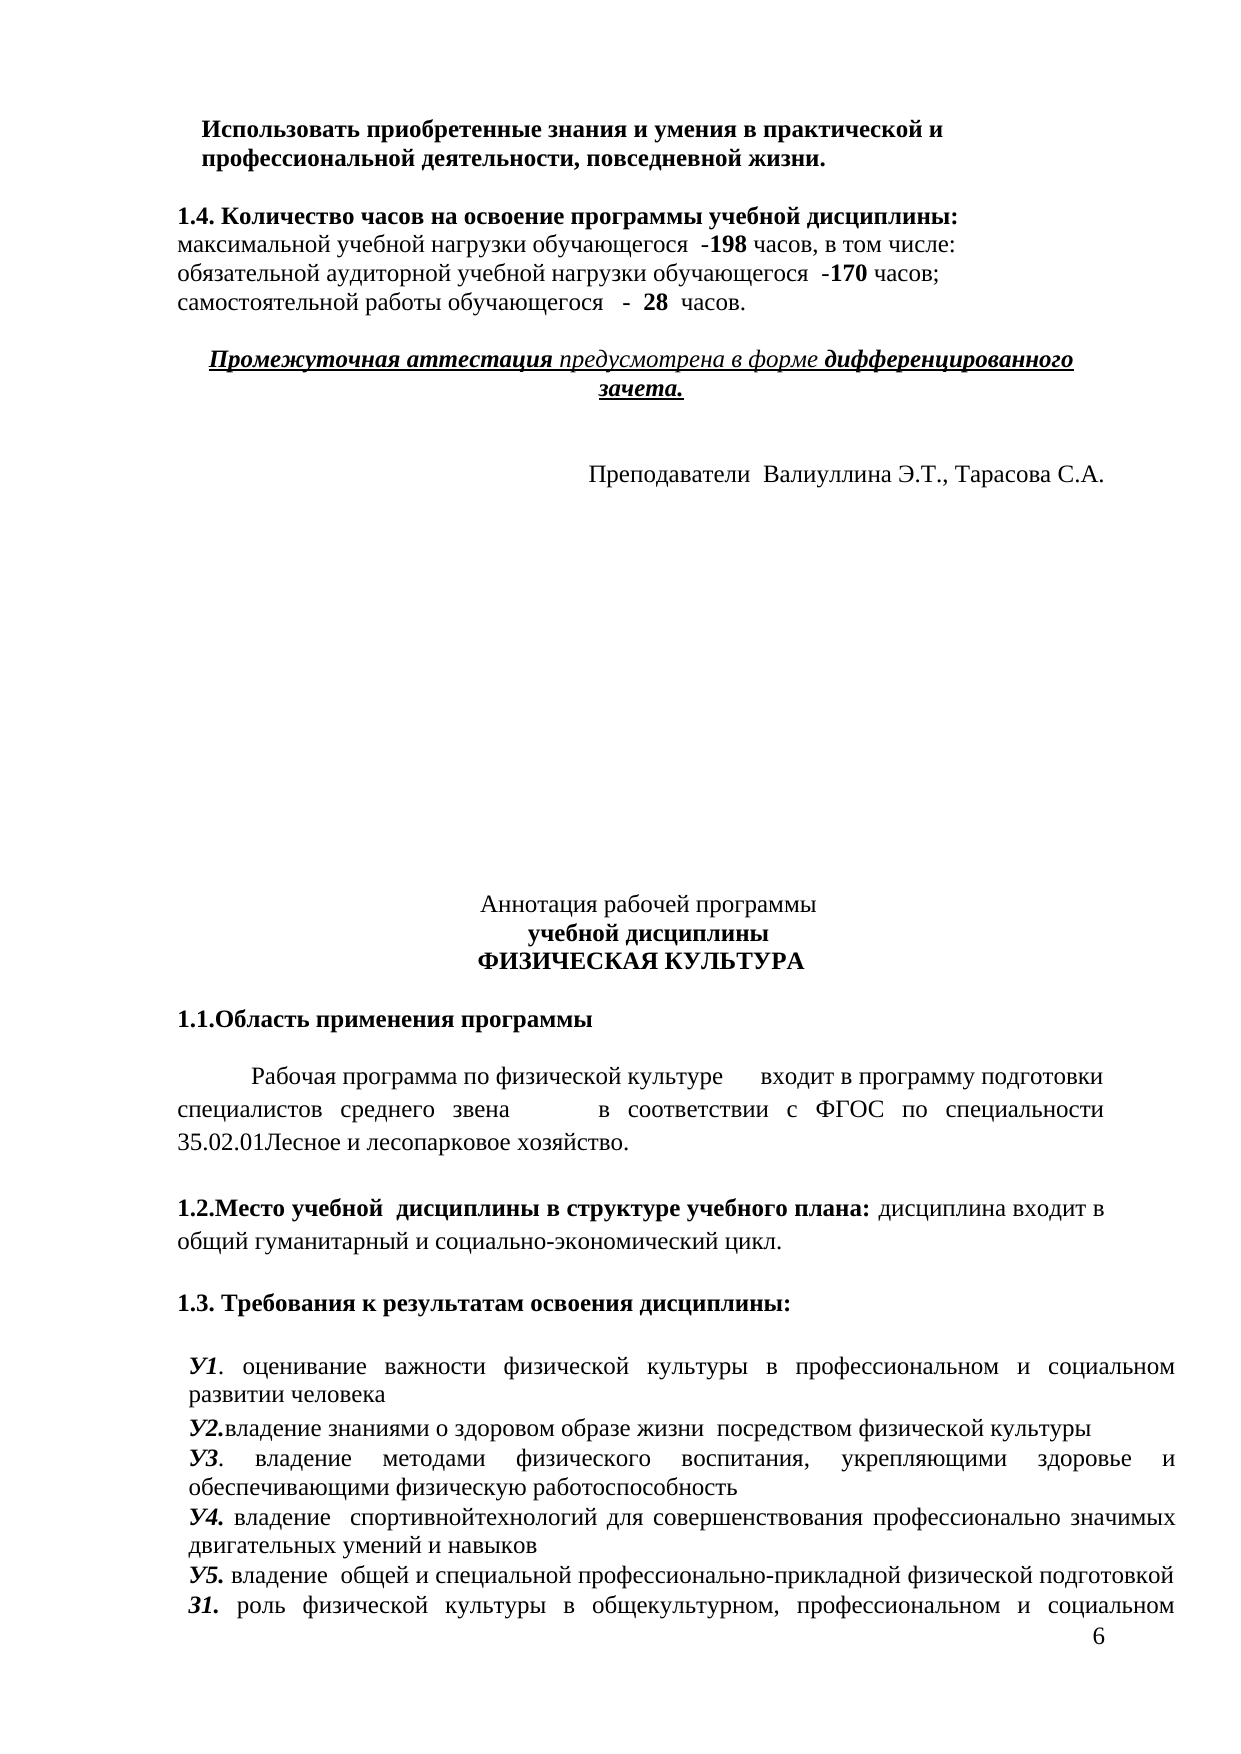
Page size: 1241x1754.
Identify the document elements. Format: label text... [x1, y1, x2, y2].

text 1.3. Требования к результатам освоения дисциплины: [177, 1288, 1105, 1317]
table_cell У4. владение спортивнойтехнологий для совершенствования профессионально значимых двигательных умений и навыков [177, 1501, 1187, 1559]
text учебной дисциплины [192, 918, 1105, 946]
text 1.2.Место учебной дисциплины в структуре учебного плана: дисциплина входит в общий гуманитарный и социально-экономический цикл. [177, 1193, 1105, 1255]
table_cell У5. владение общей и специальной профессионально-прикладной физической подготовкой [177, 1559, 1187, 1589]
text Аннотация рабочей программы [192, 889, 1105, 918]
table_cell У2.владение знаниями о здоровом образе жизни посредством физической культуры [177, 1412, 1187, 1442]
text обязательной аудиторной учебной нагрузки обучающегося -170 часов; [177, 258, 1105, 287]
text Использовать приобретенные знания и умения в практической и профессиональной деятельности, повседневной жизни. [201, 114, 1104, 172]
table_header У1. оценивание важности физической культуры в профессиональном и социальном развитии человека [177, 1346, 1187, 1412]
text самостоятельной работы обучающегося - 28 часов. [177, 287, 1105, 316]
text ФИЗИЧЕСКАЯ КУЛЬТУРА [177, 946, 1105, 975]
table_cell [177, 1589, 1187, 1619]
text 1.4. Количество часов на освоение программы учебной дисциплины: [177, 201, 1105, 229]
table_cell У3. владение методами физического воспитания, укрепляющими здоровье и обеспечивающими физическую работоспособность [177, 1442, 1187, 1501]
text Рабочая программа по физической культуре входит в программу подготовки специалистов среднего звена в соответствии с ФГОС по специальности 35.02.01Лесное и лесопарковое хозяйство. [177, 1061, 1105, 1156]
text максимальной учебной нагрузки обучающегося -198 часов, в том числе: [177, 229, 1105, 258]
text Промежуточная аттестация предусмотрена в форме дифференцированного зачета. [177, 344, 1105, 402]
text 1.1.Область применения программы [177, 1004, 1105, 1033]
text Преподаватели Валиуллина Э.Т., Тарасова С.А. [177, 459, 1105, 488]
